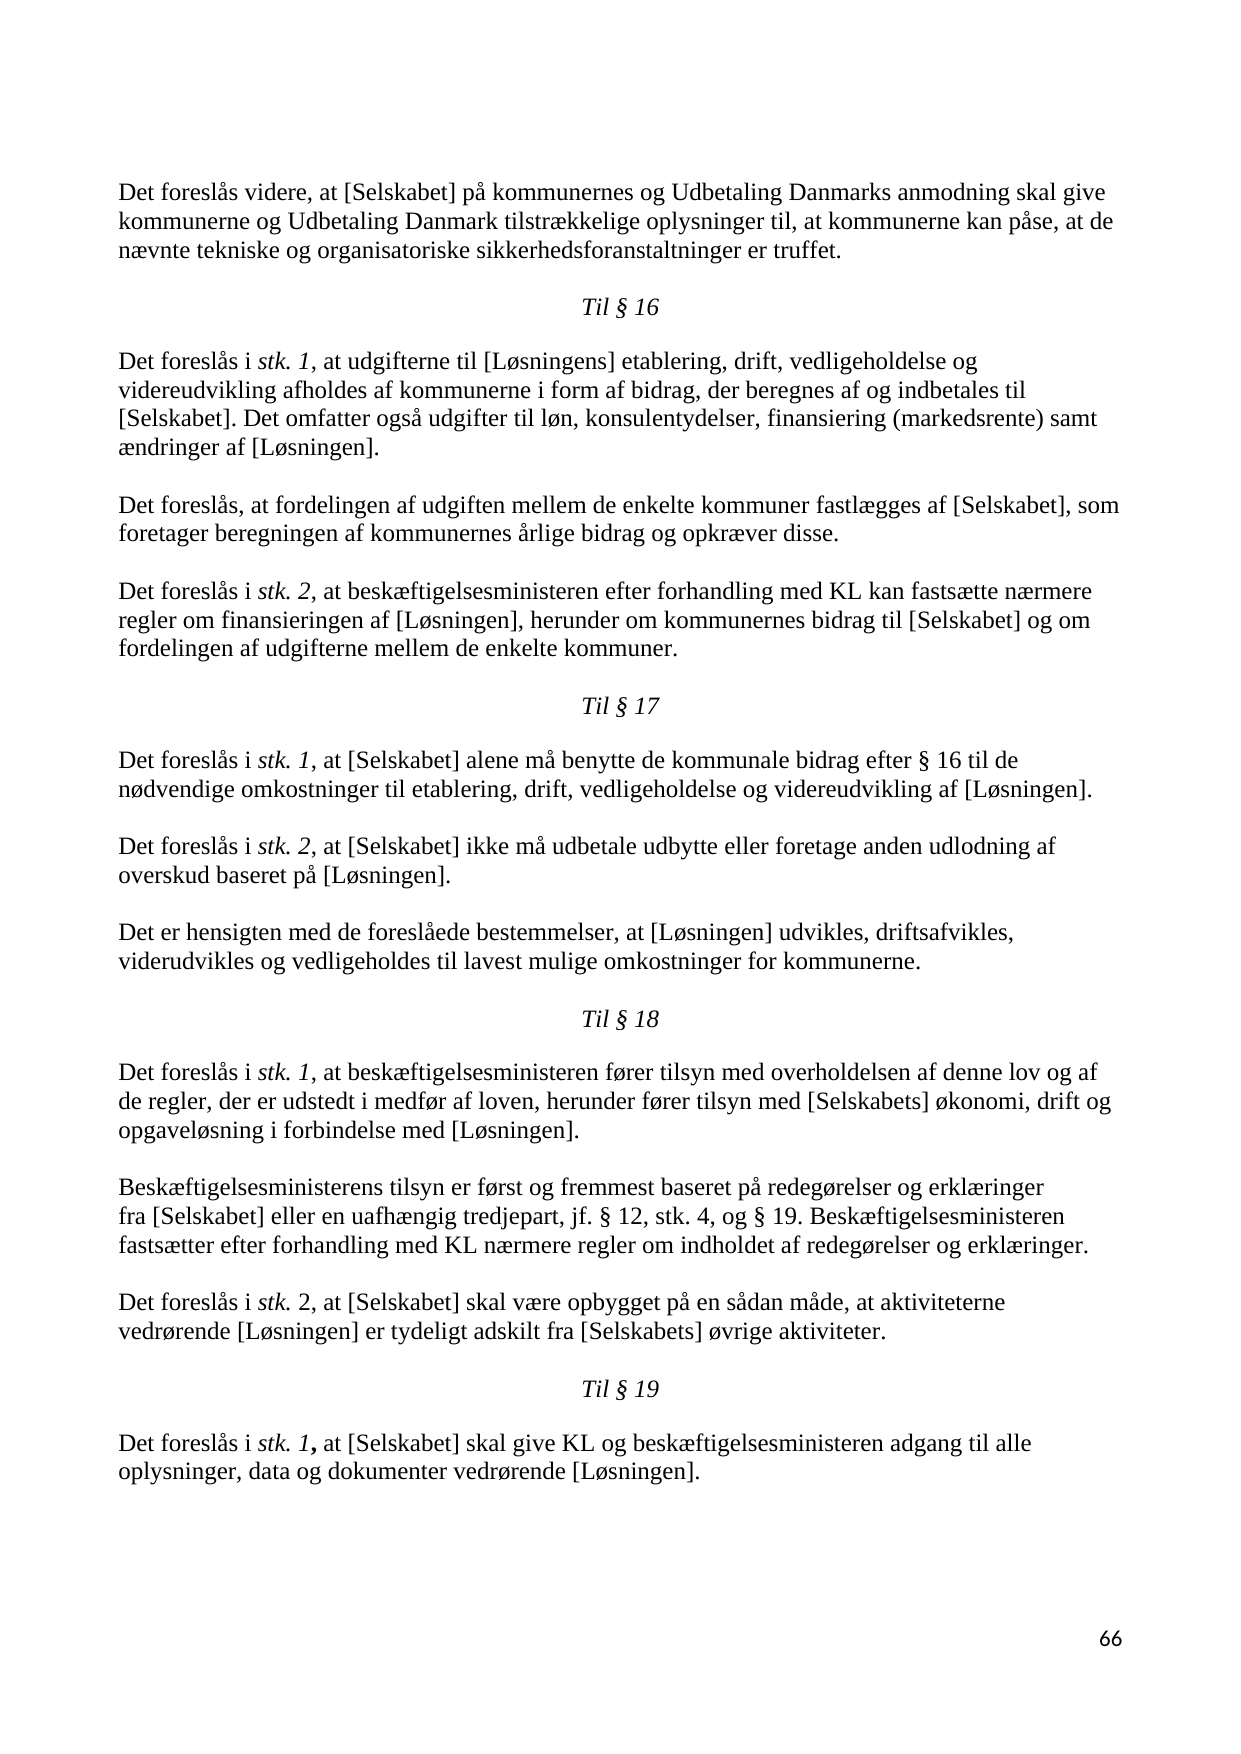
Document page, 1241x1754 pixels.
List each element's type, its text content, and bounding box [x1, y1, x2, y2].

text Det foreslås i stk. 1, at udgifterne til [Løsningens] etablering, drift, vedligeholdelse og videreudvikling afholdes af kommunerne i form af bidrag, der beregnes af og indbetales til [Selskabet]. Det omfatter også udgifter til løn, konsulentydelser, finansiering (markedsrente) samt ændringer af [Løsningen]. [118, 346, 1122, 461]
text Til § 19 [118, 1374, 1122, 1402]
text Til § 18 [118, 1004, 1122, 1032]
text Det foreslås videre, at [Selskabet] på kommunernes og Udbetaling Danmarks anmodning skal give kommunerne og Udbetaling Danmark tilstrækkelige oplysninger til, at kommunerne kan påse, at de nævnte tekniske og organisatoriske sikkerhedsforanstaltninger er truffet. [118, 177, 1122, 263]
text Beskæftigelsesministerens tilsyn er først og fremmest baseret på redegørelser og erklæringer [118, 1172, 1122, 1201]
text Til § 16 [118, 292, 1122, 321]
text Det er hensigten med de foreslåede bestemmelser, at [Løsningen] udvikles, driftsafvikles, viderudvikles og vedligeholdes til lavest mulige omkostninger for kommunerne. [118, 917, 1122, 975]
text Det foreslås i stk. 2, at [Selskabet] skal være opbygget på en sådan måde, at aktiviteterne vedrørende [Løsningen] er tydeligt adskilt fra [Selskabets] øvrige aktiviteter. [118, 1287, 1122, 1345]
text Det foreslås i stk. 2, at beskæftigelsesministeren efter forhandling med KL kan fastsætte nærmere regler om finansieringen af [Løsningen], herunder om kommunernes bidrag til [Selskabet] og om fordelingen af udgifterne mellem de enkelte kommuner. [118, 576, 1122, 662]
text Det foreslås i stk. 1, at beskæftigelsesministeren fører tilsyn med overholdelsen af denne lov og af de regler, der er udstedt i medfør af loven, herunder fører tilsyn med [Selskabets] økonomi, drift og opgaveløsning i forbindelse med [Løsningen]. [118, 1057, 1122, 1144]
text Til § 17 [118, 691, 1122, 720]
text Det foreslås i stk. 1, at [Selskabet] skal give KL og beskæftigelsesministeren adgang til alle oplysninger, data og dokumenter vedrørende [Løsningen]. [118, 1428, 1122, 1485]
text Det foreslås, at fordelingen af udgiften mellem de enkelte kommuner fastlægges af [Selskabet], som foretager beregningen af kommunernes årlige bidrag og opkræver disse. [118, 490, 1122, 547]
text Det foreslås i stk. 2, at [Selskabet] ikke må udbetale udbytte eller foretage anden udlodning af overskud baseret på [Løsningen]. [118, 831, 1122, 889]
text fra [Selskabet] eller en uafhængig tredjepart, jf. § 12, stk. 4, og § 19. Beskæftigelsesministeren fastsætter efter forhandling med KL nærmere regler om indholdet af redegørelser og erklæringer. [118, 1201, 1122, 1259]
text Det foreslås i stk. 1, at [Selskabet] alene må benytte de kommunale bidrag efter § 16 til de nødvendige omkostninger til etablering, drift, vedligeholdelse og videreudvikling af [Løsningen]. [118, 745, 1122, 802]
